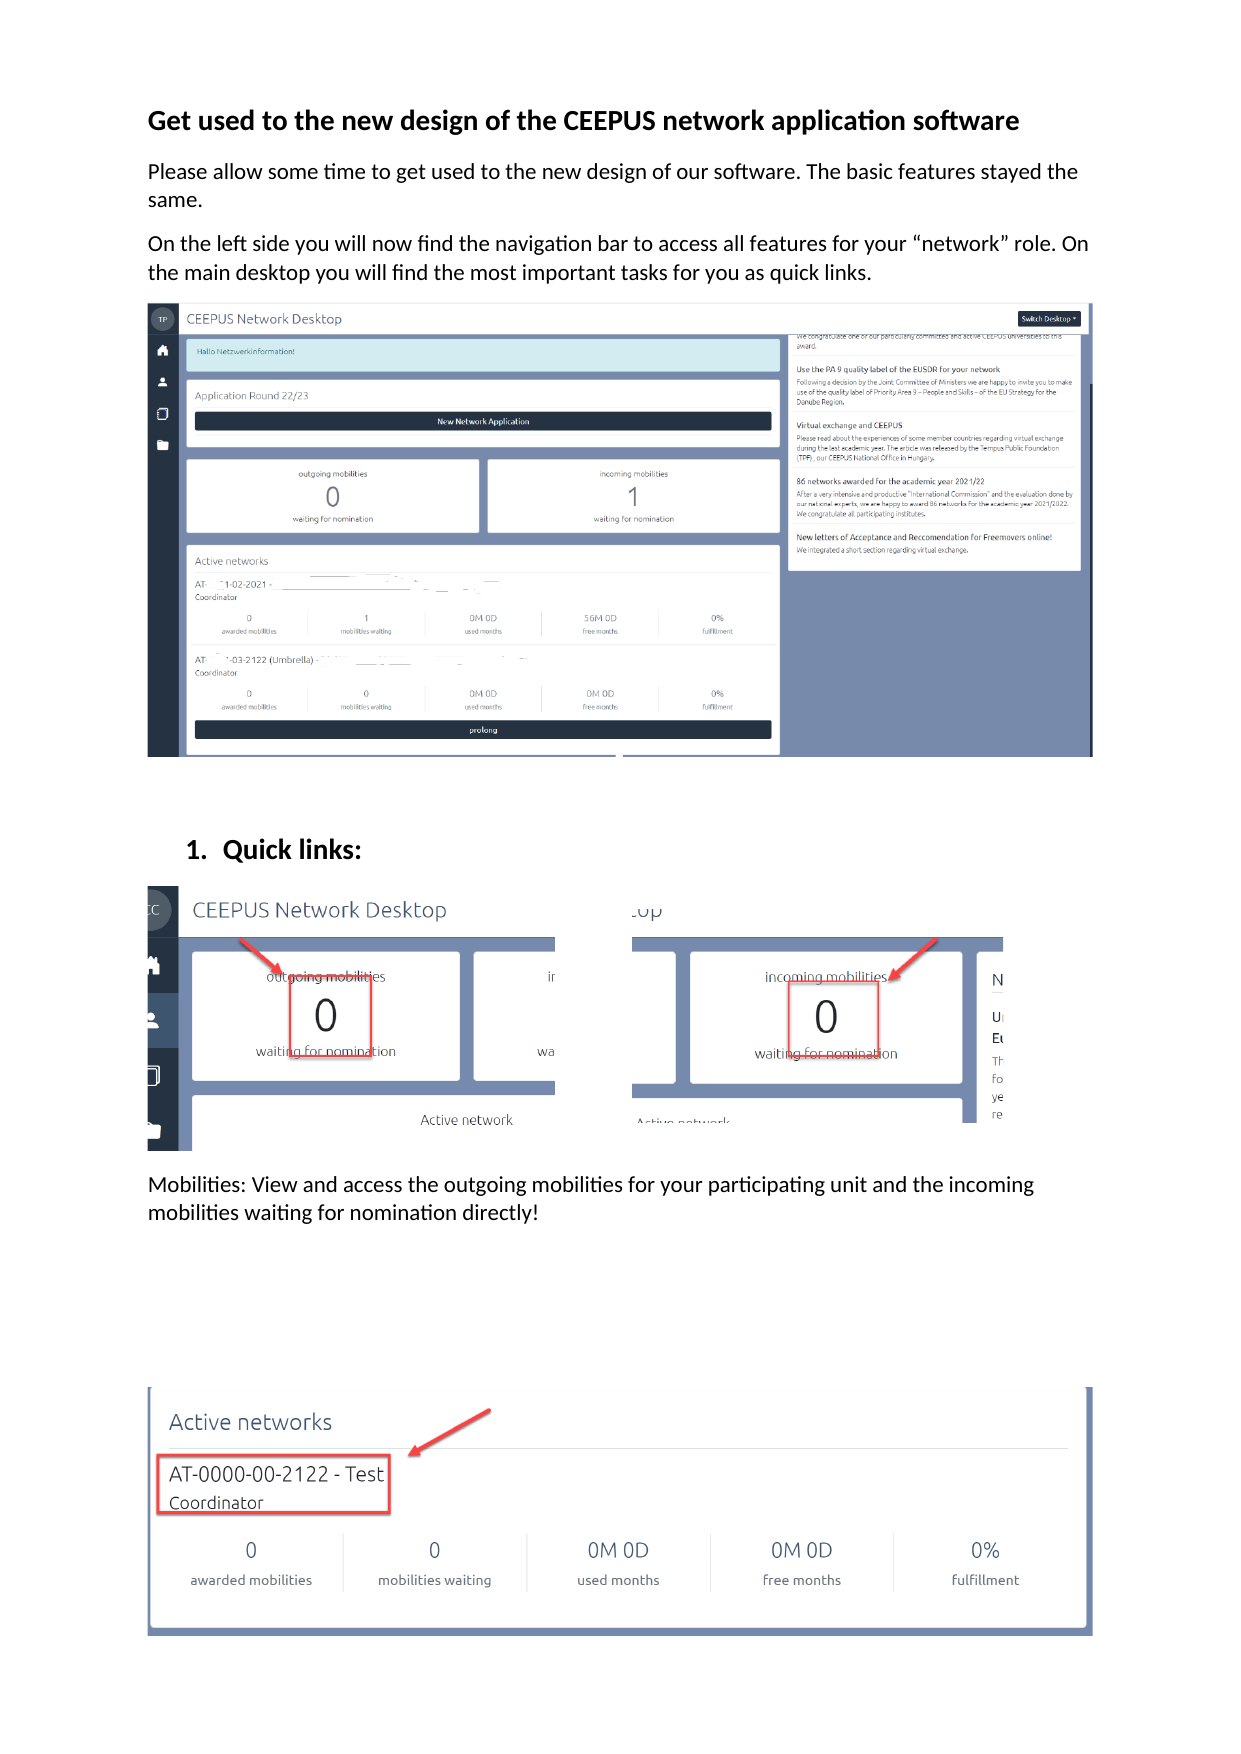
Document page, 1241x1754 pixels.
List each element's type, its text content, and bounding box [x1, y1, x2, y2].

text Get used to the new design of the CEEPUS network application software [148, 102, 1093, 137]
list Quick links: [185, 831, 1093, 866]
text On the left side you will now find the navigation bar to access all features for your “network” role. On the main desktop you will find the most important tasks for you as quick links. [148, 229, 1093, 286]
picture [147, 302, 1093, 757]
picture [631, 909, 1003, 1122]
picture [147, 1387, 1093, 1636]
picture [147, 886, 555, 1151]
text Please allow some time to get used to the new design of our software. The basic features stayed the same. [148, 157, 1093, 213]
text Mobilities: View and access the outgoing mobilities for your participating unit and the incoming mobilities waiting for nomination directly! [148, 1170, 1093, 1226]
